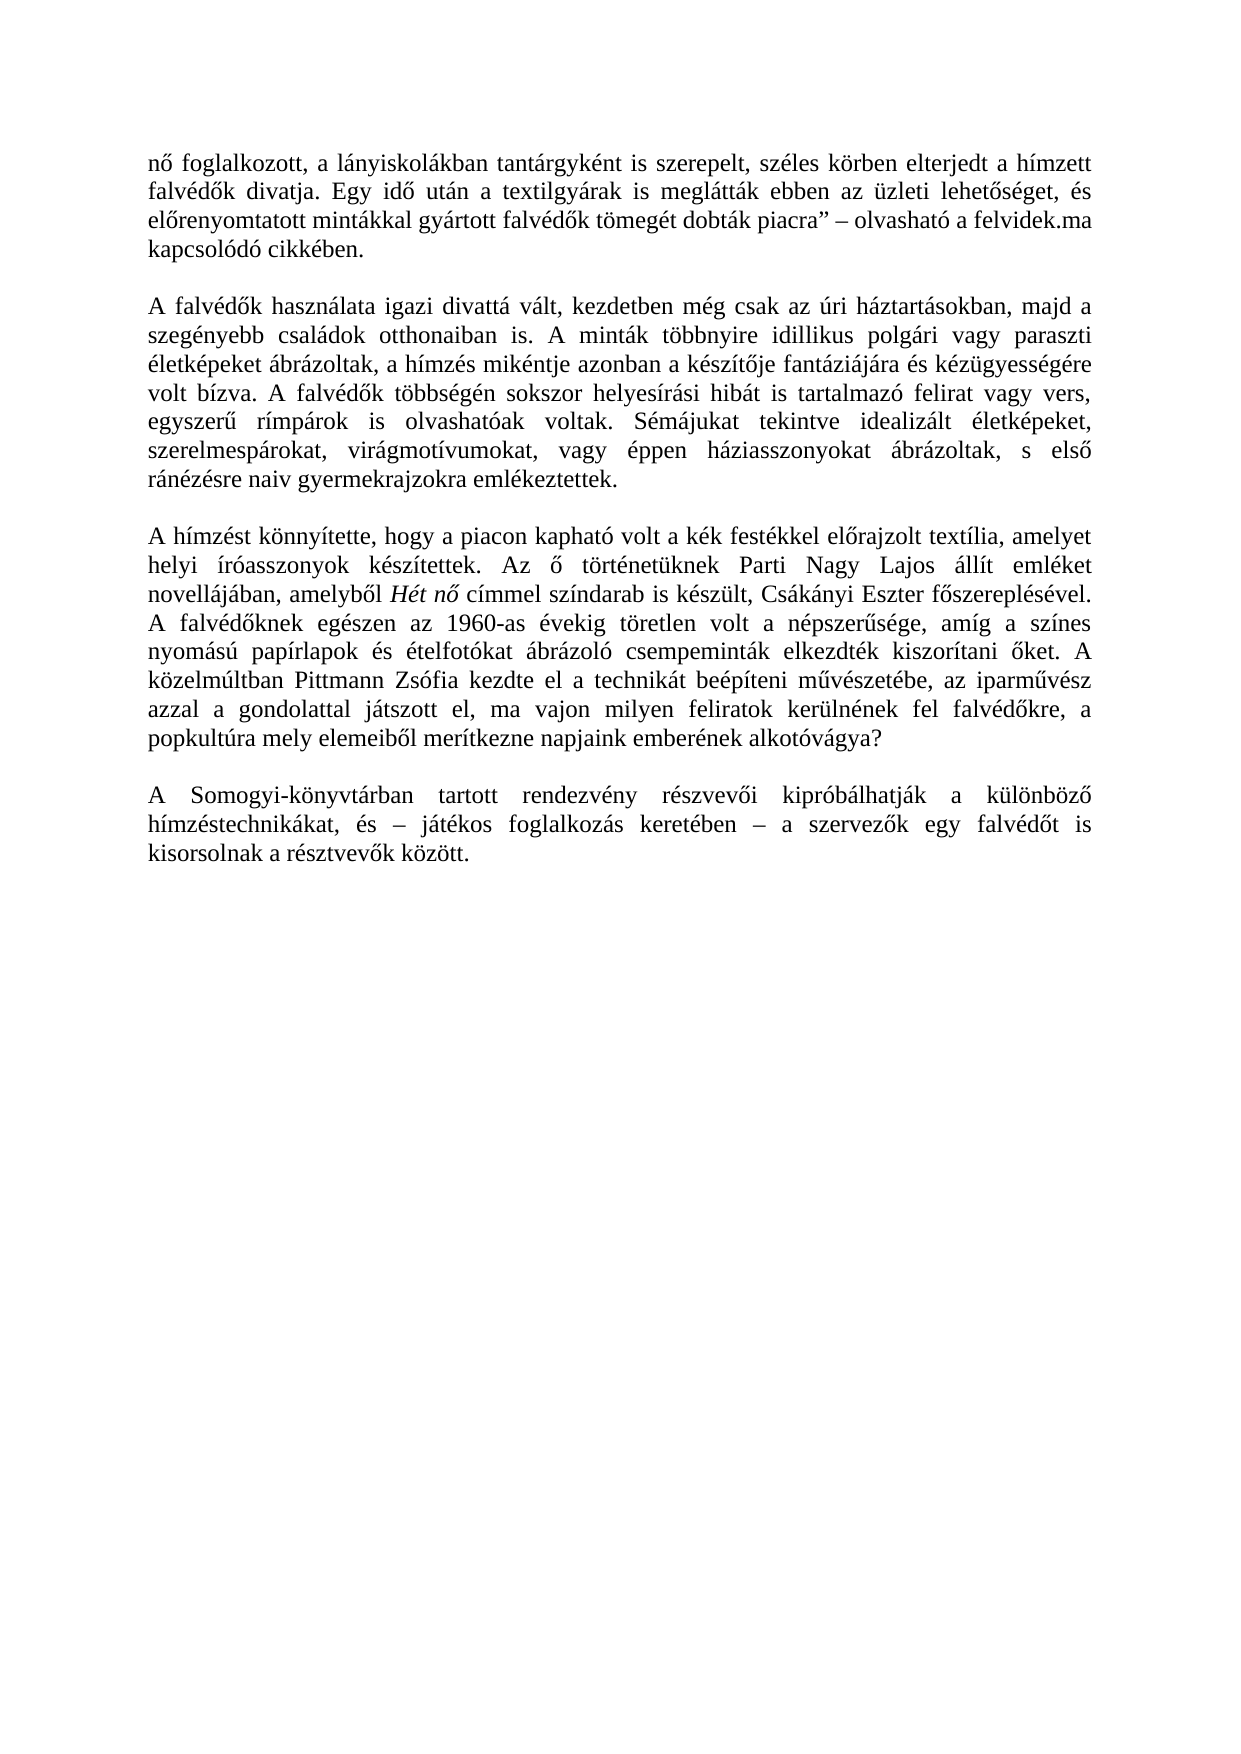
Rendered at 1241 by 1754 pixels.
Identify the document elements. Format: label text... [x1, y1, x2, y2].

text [148, 148, 1093, 263]
text A falvédők használata igazi divattá vált, kezdetben még csak az úri háztartásokban, majd a szegényebb családok otthonaiban is. A minták többnyire idillikus polgári vagy paraszti életképeket ábrázoltak, a hímzés mikéntje azonban a készítője fantáziájára és kézügyességére volt bízva. A falvédők többségén sokszor helyesírási hibát is tartalmazó felirat vagy vers, egyszerű rímpárok is olvashatóak voltak. Sémájukat tekintve idealizált életképeket, szerelmespárokat, virágmotívumokat, vagy éppen háziasszonyokat ábrázoltak, s első ránézésre naiv gyermekrajzokra emlékeztettek. [148, 291, 1093, 493]
text A hímzést könnyítette, hogy a piacon kapható volt a kék festékkel előrajzolt textília, amelyet helyi íróasszonyok készítettek. Az ő történetüknek Parti Nagy Lajos állít emléket novellájában, amelyből Hét nő címmel színdarab is készült, Csákányi Eszter főszereplésével. A falvédőknek egészen az 1960-as évekig töretlen volt a népszerűsége, amíg a színes nyomású papírlapok és ételfotókat ábrázoló csempeminták elkezdték kiszorítani őket. A közelmúltban Pittmann Zsófia kezdte el a technikát beépíteni művészetébe, az iparművész azzal a gondolattal játszott el, ma vajon milyen feliratok kerülnének fel falvédőkre, a popkultúra mely elemeiből merítkezne napjaink emberének alkotóvágya? [148, 521, 1093, 751]
text A Somogyi-könyvtárban tartott rendezvény részvevői kipróbálhatják a különböző hímzéstechnikákat, és – játékos foglalkozás keretében – a szervezők egy falvédőt is kisorsolnak a résztvevők között. [148, 780, 1093, 866]
